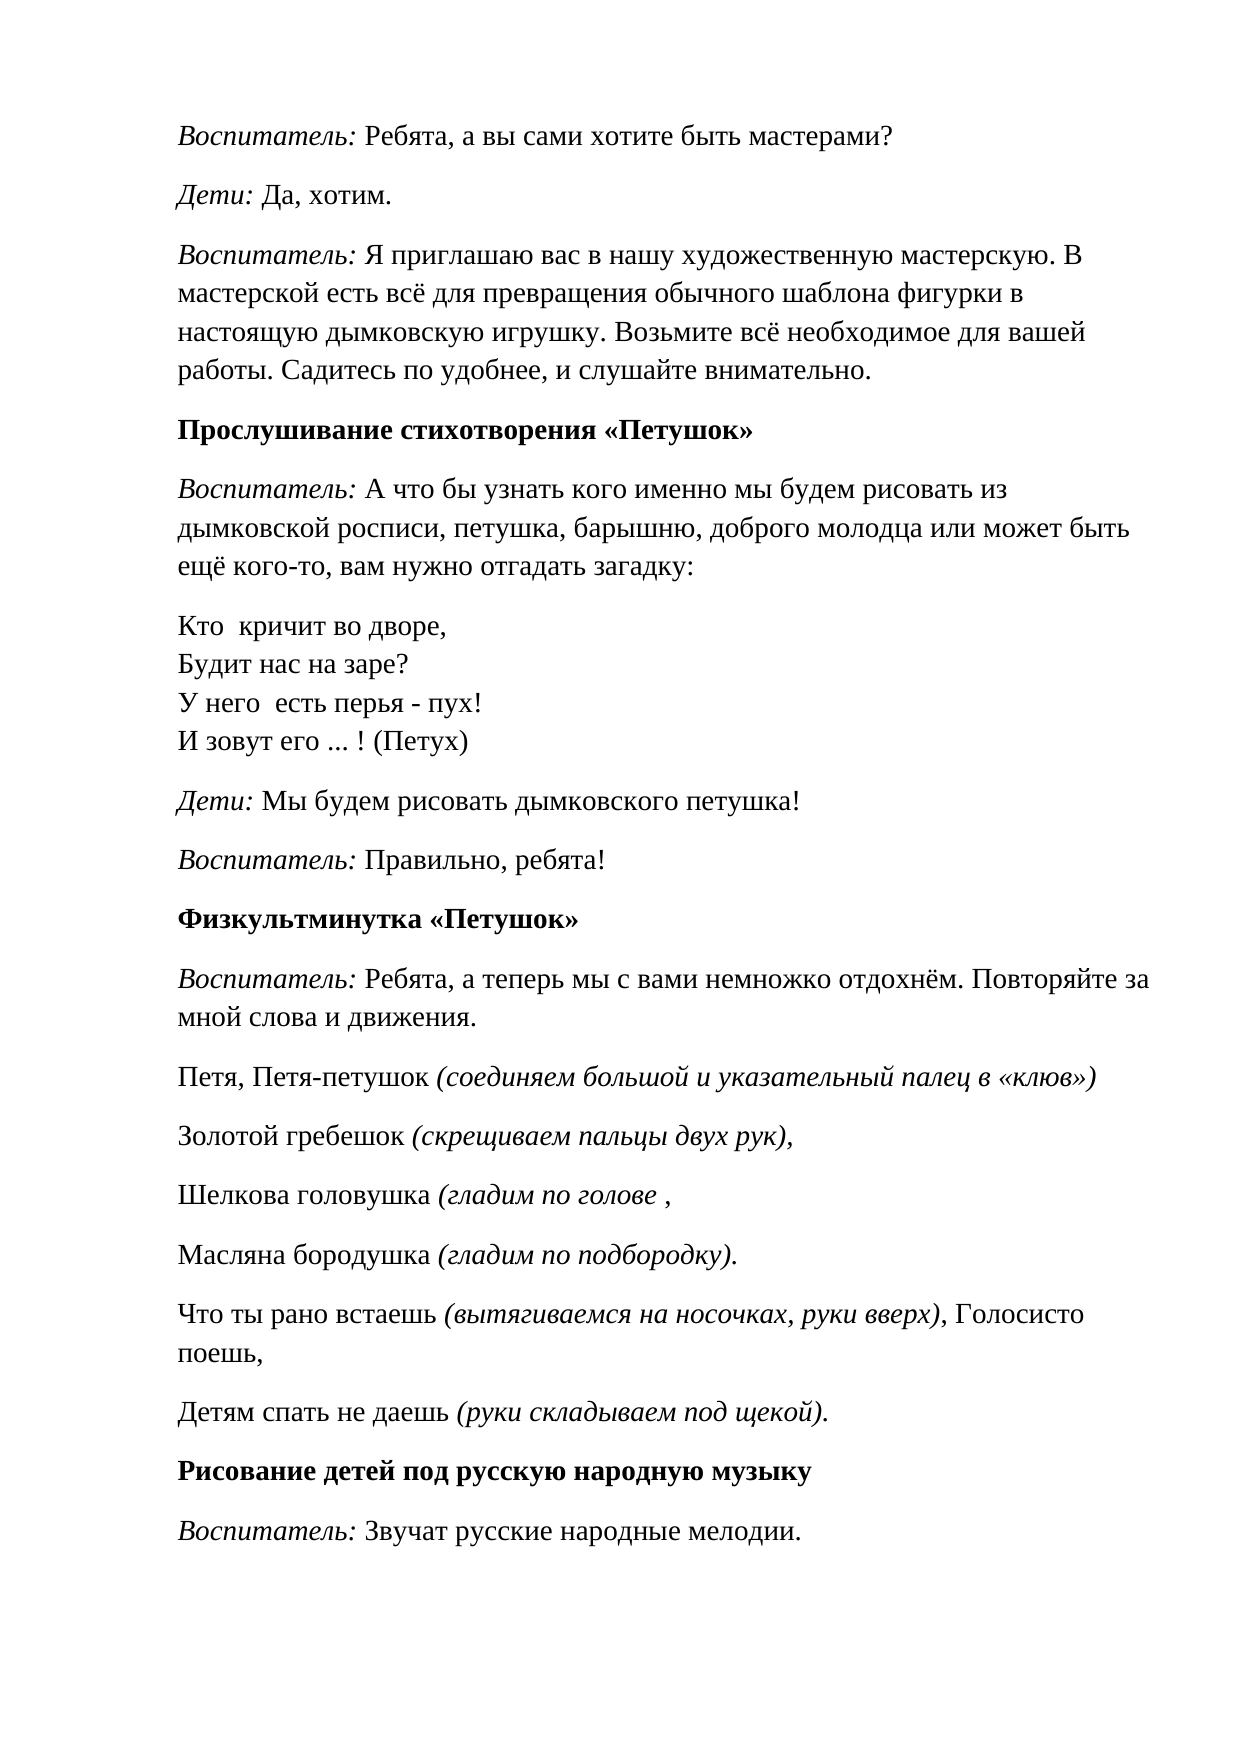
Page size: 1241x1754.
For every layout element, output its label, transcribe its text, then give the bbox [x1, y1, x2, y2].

text Дети: Да, хотим. [177, 177, 1152, 211]
text Воспитатель: А что бы узнать кого именно мы будем рисовать из дымковской росписи, петушка, барышню, доброго молодца или может быть ещё кого-то, вам нужно отгадать загадку: [177, 471, 1152, 582]
text Петя, Петя-петушок (соединяем большой и указательный палец в «клюв») [177, 1059, 1152, 1092]
text Золотой гребешок (скрещиваем пальцы двух рук), [177, 1118, 1152, 1152]
text Шелкова головушка (гладим по голове , [177, 1177, 1152, 1211]
text Что ты рано встаешь (вытягиваемся на носочках, руки вверх), Голосисто поешь, [177, 1296, 1152, 1368]
text Прослушивание стихотворения «Петушок» [177, 412, 1152, 445]
text Физкультминутка «Петушок» [177, 901, 1152, 935]
text Детям спать не даешь (руки складываем под щекой). [177, 1394, 1152, 1428]
text Масляна бородушка (гладим по подбородку). [177, 1237, 1152, 1270]
text Дети: Мы будем рисовать дымковского петушка! [177, 783, 1152, 816]
text Воспитатель: Звучат русские народные мелодии. [177, 1513, 1152, 1546]
text Кто кричит во дворе, Будит нас на заре? У него есть перья - пух! И зовут его ... ! (Петух) [177, 608, 1152, 757]
text Воспитатель: Ребята, а теперь мы с вами немножко отдохнём. Повторяйте за мной слова и движения. [177, 961, 1152, 1033]
text Воспитатель: Правильно, ребята! [177, 842, 1152, 876]
text Воспитатель: Ребята, а вы сами хотите быть мастерами? [177, 118, 1152, 152]
text Рисование детей под русскую народную музыку [177, 1453, 1152, 1487]
text Воспитатель: Я приглашаю вас в нашу художественную мастерскую. В мастерской есть всё для превращения обычного шаблона фигурки в настоящую дымковскую игрушку. Возьмите всё необходимое для вашей работы. Садитесь по удобнее, и слушайте внимательно. [177, 237, 1152, 386]
